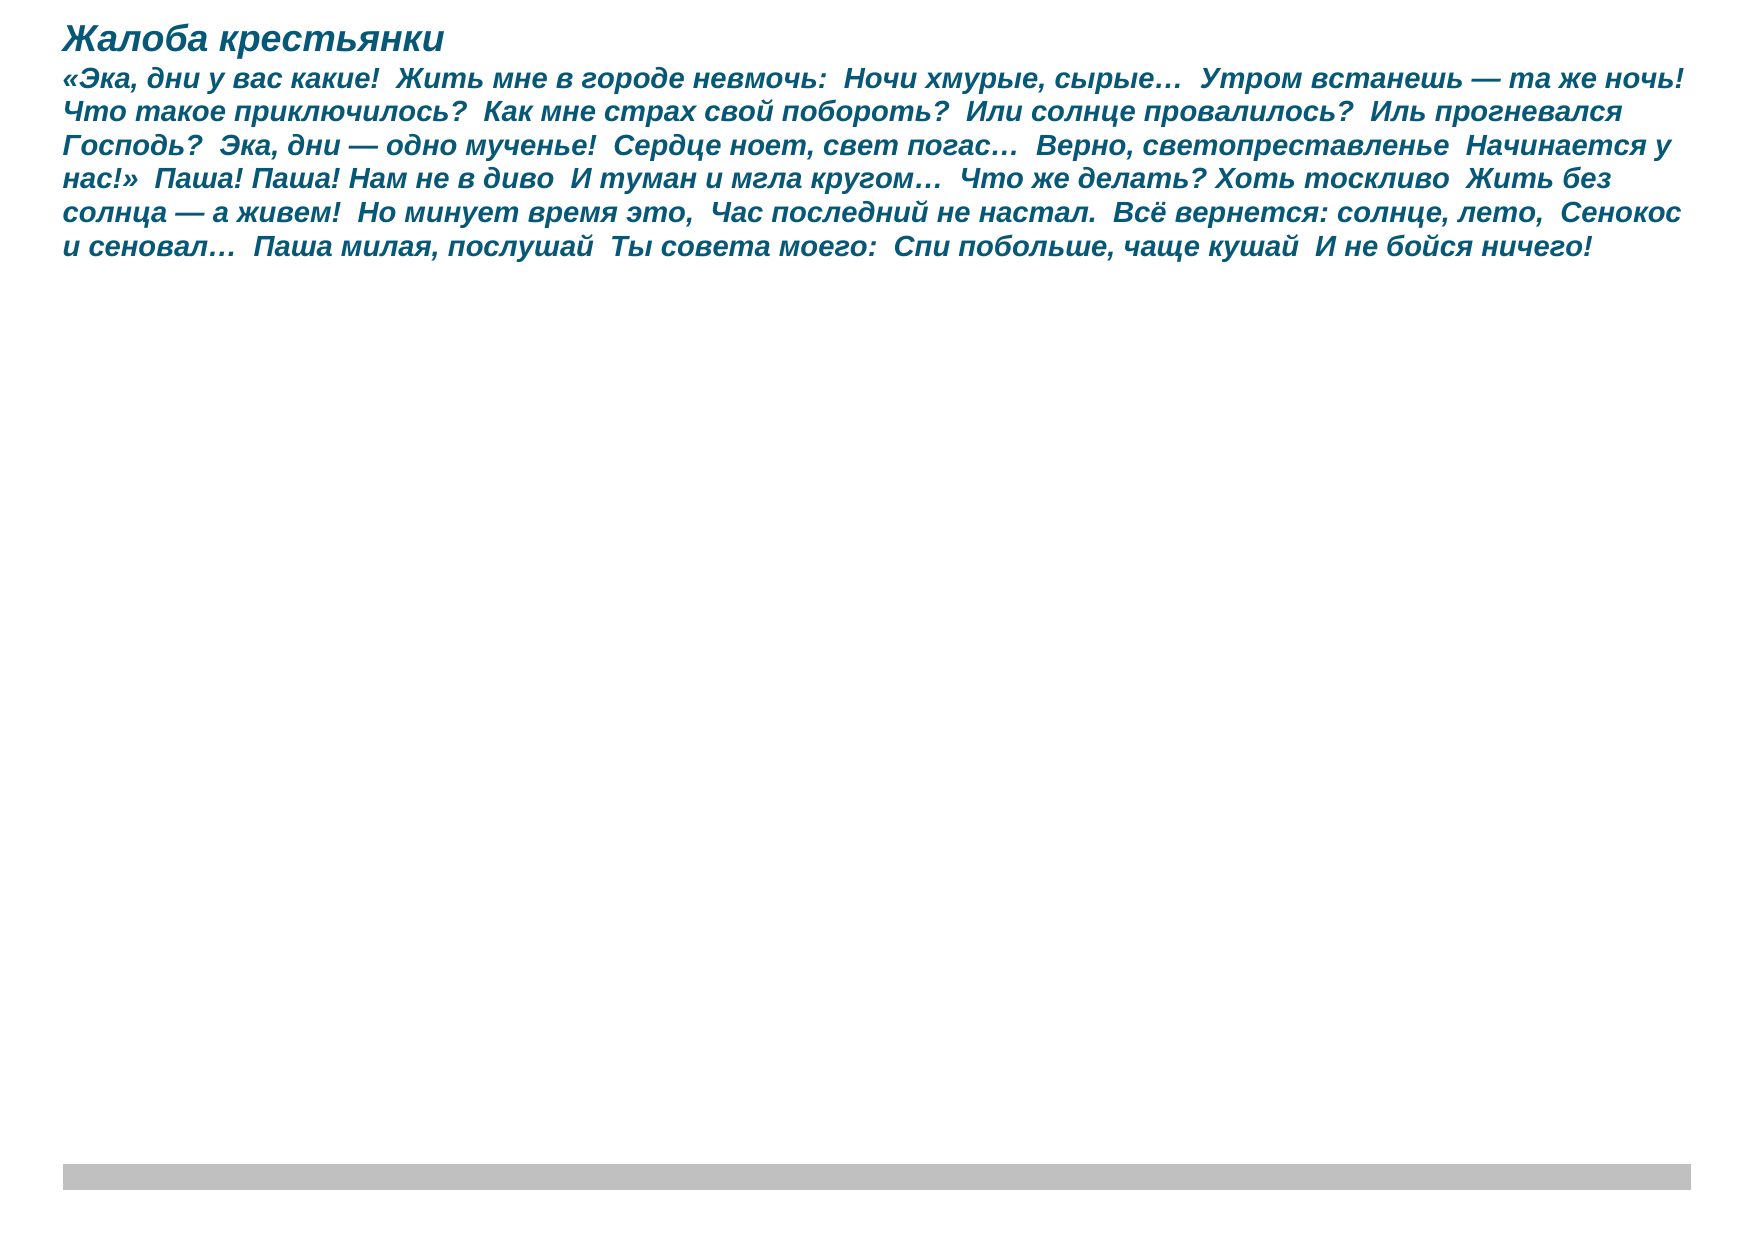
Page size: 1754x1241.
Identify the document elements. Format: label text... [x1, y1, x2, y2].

subtitle Жалоба крестьянки [62, 17, 1691, 60]
text «Эка, дни у вас какие! [62, 61, 1691, 262]
